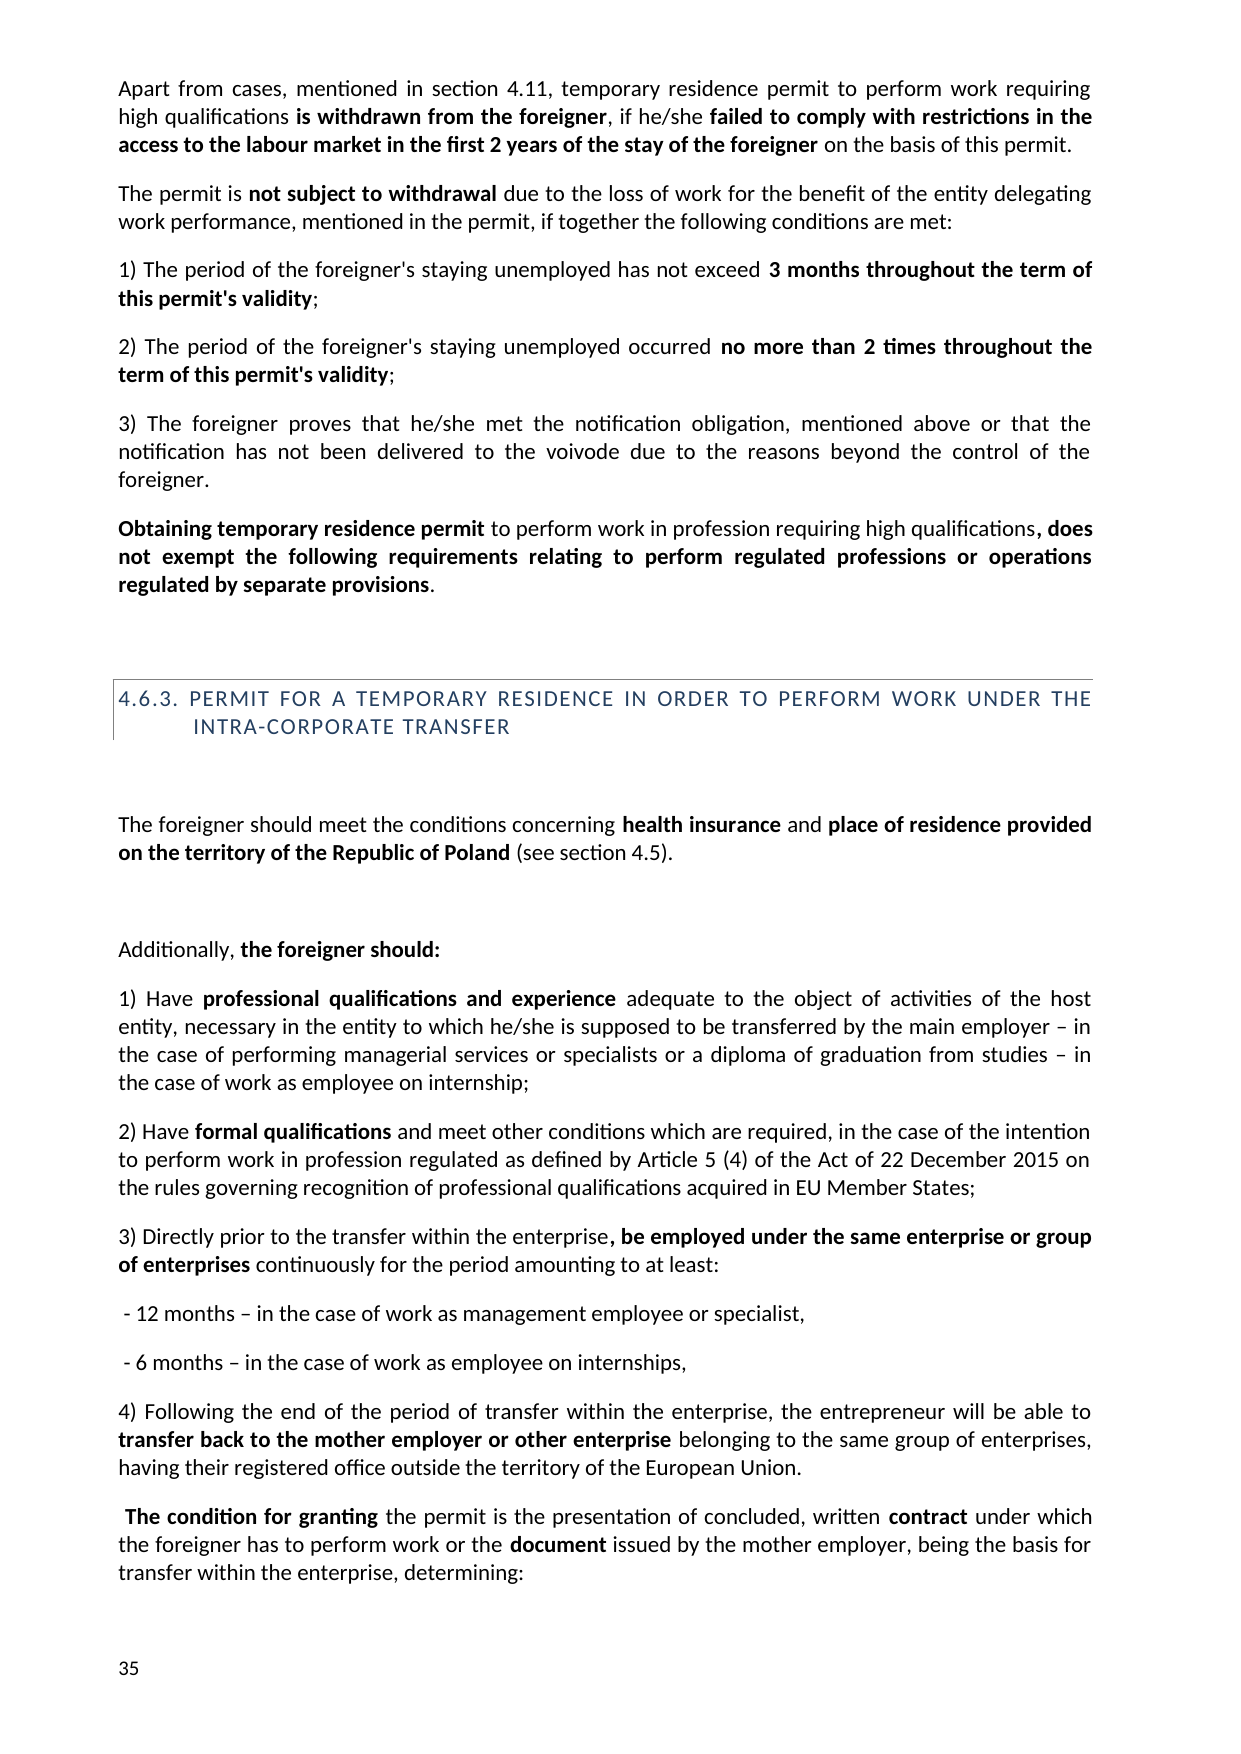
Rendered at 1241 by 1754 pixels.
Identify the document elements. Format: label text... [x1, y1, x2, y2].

text - 12 months – in the case of work as management employee or specialist, [118, 1299, 1093, 1327]
text Apart from cases, mentioned in section 4.11, temporary residence permit to perform work requiring high qualifications is withdrawn from the foreigner, if he/she failed to comply with restrictions in the access to the labour market in the first 2 years of the stay of the foreigner on the basis of this permit. [118, 74, 1093, 158]
text The foreigner should meet the conditions concerning health insurance and place of residence provided on the territory of the Republic of Poland (see section 4.5). [118, 810, 1093, 866]
text Additionally, the foreigner should: [118, 936, 1093, 964]
text The condition for granting the permit is the presentation of concluded, written contract under which the foreigner has to perform work or the document issued by the mother employer, being the basis for transfer within the enterprise, determining: [118, 1502, 1093, 1586]
text 2) The period of the foreigner's staying unemployed occurred no more than 2 times throughout the term of this permit's validity; [118, 332, 1093, 388]
text 4) Following the end of the period of transfer within the enterprise, the entrepreneur will be able to transfer back to the mother employer or other enterprise belonging to the same group of enterprises, having their registered office outside the territory of the European Union. [118, 1397, 1093, 1481]
text 1) Have professional qualifications and experience adequate to the object of activities of the host entity, necessary in the entity to which he/she is supposed to be transferred by the main employer – in the case of performing managerial services or specialists or a diploma of graduation from studies – in the case of work as employee on internship; [118, 984, 1093, 1097]
text Obtaining temporary residence permit to perform work in profession requiring high qualifications, does not exempt the following requirements relating to perform regulated professions or operations regulated by separate provisions. [118, 514, 1093, 598]
text 3) Directly prior to the transfer within the enterprise, be employed under the same enterprise or group of enterprises continuously for the period amounting to at least: [118, 1222, 1093, 1278]
text 3) The foreigner proves that he/she met the notification obligation, mentioned above or that the notification has not been delivered to the voivode due to the reasons beyond the control of the foreigner. [118, 409, 1093, 493]
text 1) The period of the foreigner's staying unemployed has not exceed 3 months throughout the term of this permit's validity; [118, 256, 1093, 312]
subtitle 4.6.3. PERMIT FOR A TEMPORARY RESIDENCE IN ORDER TO PERFORM WORK UNDER THE INTRA-CORPORATE TRANSFER [114, 680, 1093, 740]
text The permit is not subject to withdrawal due to the loss of work for the benefit of the entity delegating work performance, mentioned in the permit, if together the following conditions are met: [118, 179, 1093, 235]
text - 6 months – in the case of work as employee on internships, [118, 1348, 1093, 1376]
text 2) Have formal qualifications and meet other conditions which are required, in the case of the intention to perform work in profession regulated as defined by Article 5 (4) of the Act of 22 December 2015 on the rules governing recognition of professional qualifications acquired in EU Member States; [118, 1117, 1093, 1201]
